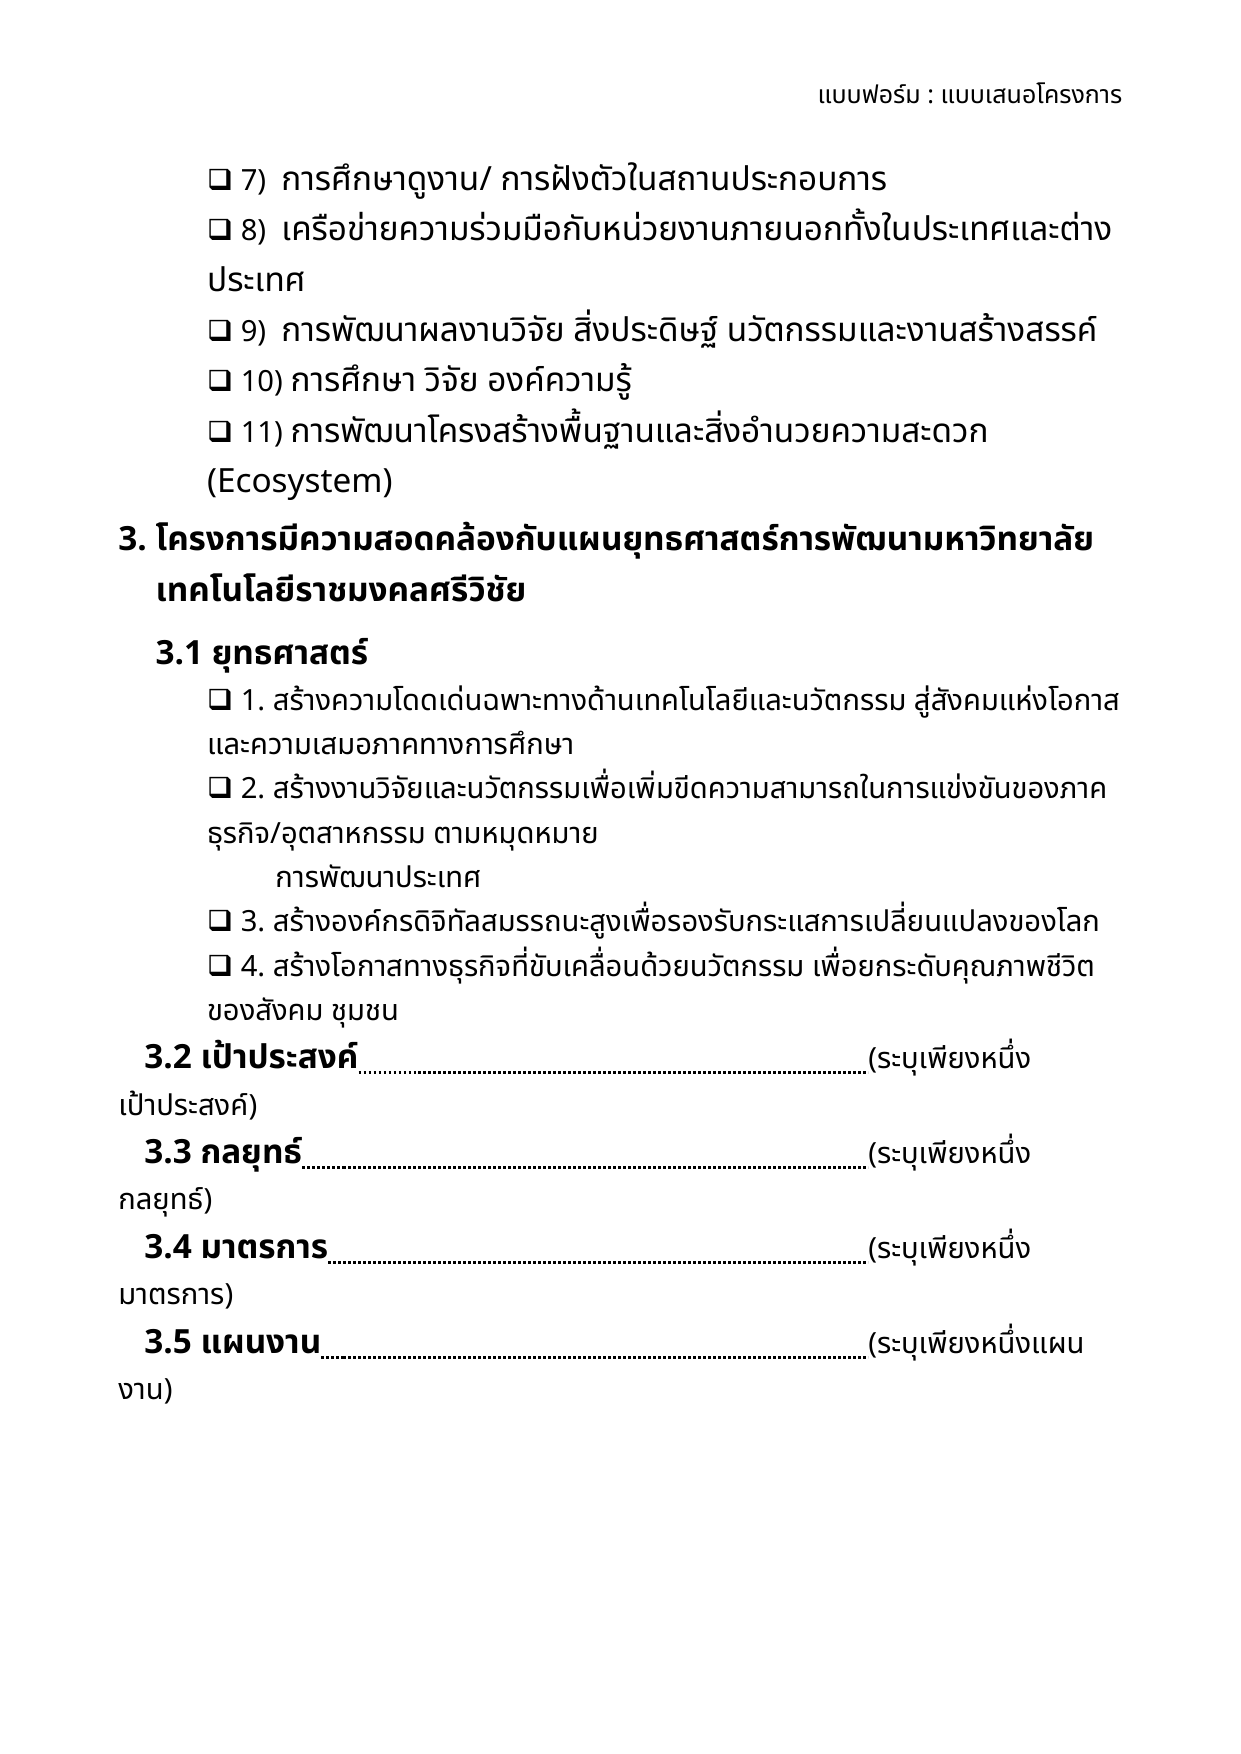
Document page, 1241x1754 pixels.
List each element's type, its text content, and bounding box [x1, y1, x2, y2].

title 9) การพัฒนาผลงานวิจัย สิ่งประดิษฐ์ นวัตกรรมและงานสร้างสรรค์ [207, 306, 1122, 356]
title 8) เครือข่ายความร่วมมือกับหน่วยงานภายนอกทั้งในประเทศและต่างประเทศ [207, 205, 1122, 306]
title 3.2 เป้าประสงค์ (ระบุเพียงหนึ่งเป้าประสงค์) [118, 1033, 1122, 1128]
title โครงการมีความสอดคล้องกับแผนยุทธศาสตร์การพัฒนามหาวิทยาลัยเทคโนโลยีราชมงคลศรีวิชัย [118, 515, 1122, 616]
title 10) การศึกษา วิจัย องค์ความรู้ [207, 356, 1122, 407]
title 2. สร้างงานวิจัยและนวัตกรรมเพื่อเพิ่มขีดความสามารถในการแข่งขันของภาคธุรกิจ/อุตสาหกรรม ตามหมุดหมาย การพัฒนาประเทศ [207, 768, 1122, 901]
title 3.3 กลยุทธ์ (ระบุเพียงหนึ่งกลยุทธ์) [118, 1128, 1122, 1223]
title 7) การศึกษาดูงาน/ การฝังตัวในสถานประกอบการ [207, 154, 1122, 205]
title 3.4 มาตรการ (ระบุเพียงหนึ่งมาตรการ) [118, 1223, 1122, 1318]
title 3.1 ยุทธศาสตร์ [155, 629, 1122, 679]
title 3. สร้างองค์กรดิจิทัลสมรรถนะสูงเพื่อรองรับกระแสการเปลี่ยนแปลงของโลก [207, 901, 1122, 945]
title 11) การพัฒนาโครงสร้างพื้นฐานและสิ่งอำนวยความสะดวก (Ecosystem) [207, 407, 1122, 503]
title 1. สร้างความโดดเด่นฉพาะทางด้านเทคโนโลยีและนวัตกรรม สู่สังคมแห่งโอกาสและความเสมอภาคทางการศึกษา [207, 679, 1122, 768]
title 3.5 แผนงาน (ระบุเพียงหนึ่งแผนงาน) [118, 1318, 1122, 1413]
title 4. สร้างโอกาสทางธุรกิจที่ขับเคลื่อนด้วยนวัตกรรม เพื่อยกระดับคุณภาพชีวิตของสังคม ชุมชน [207, 945, 1122, 1033]
